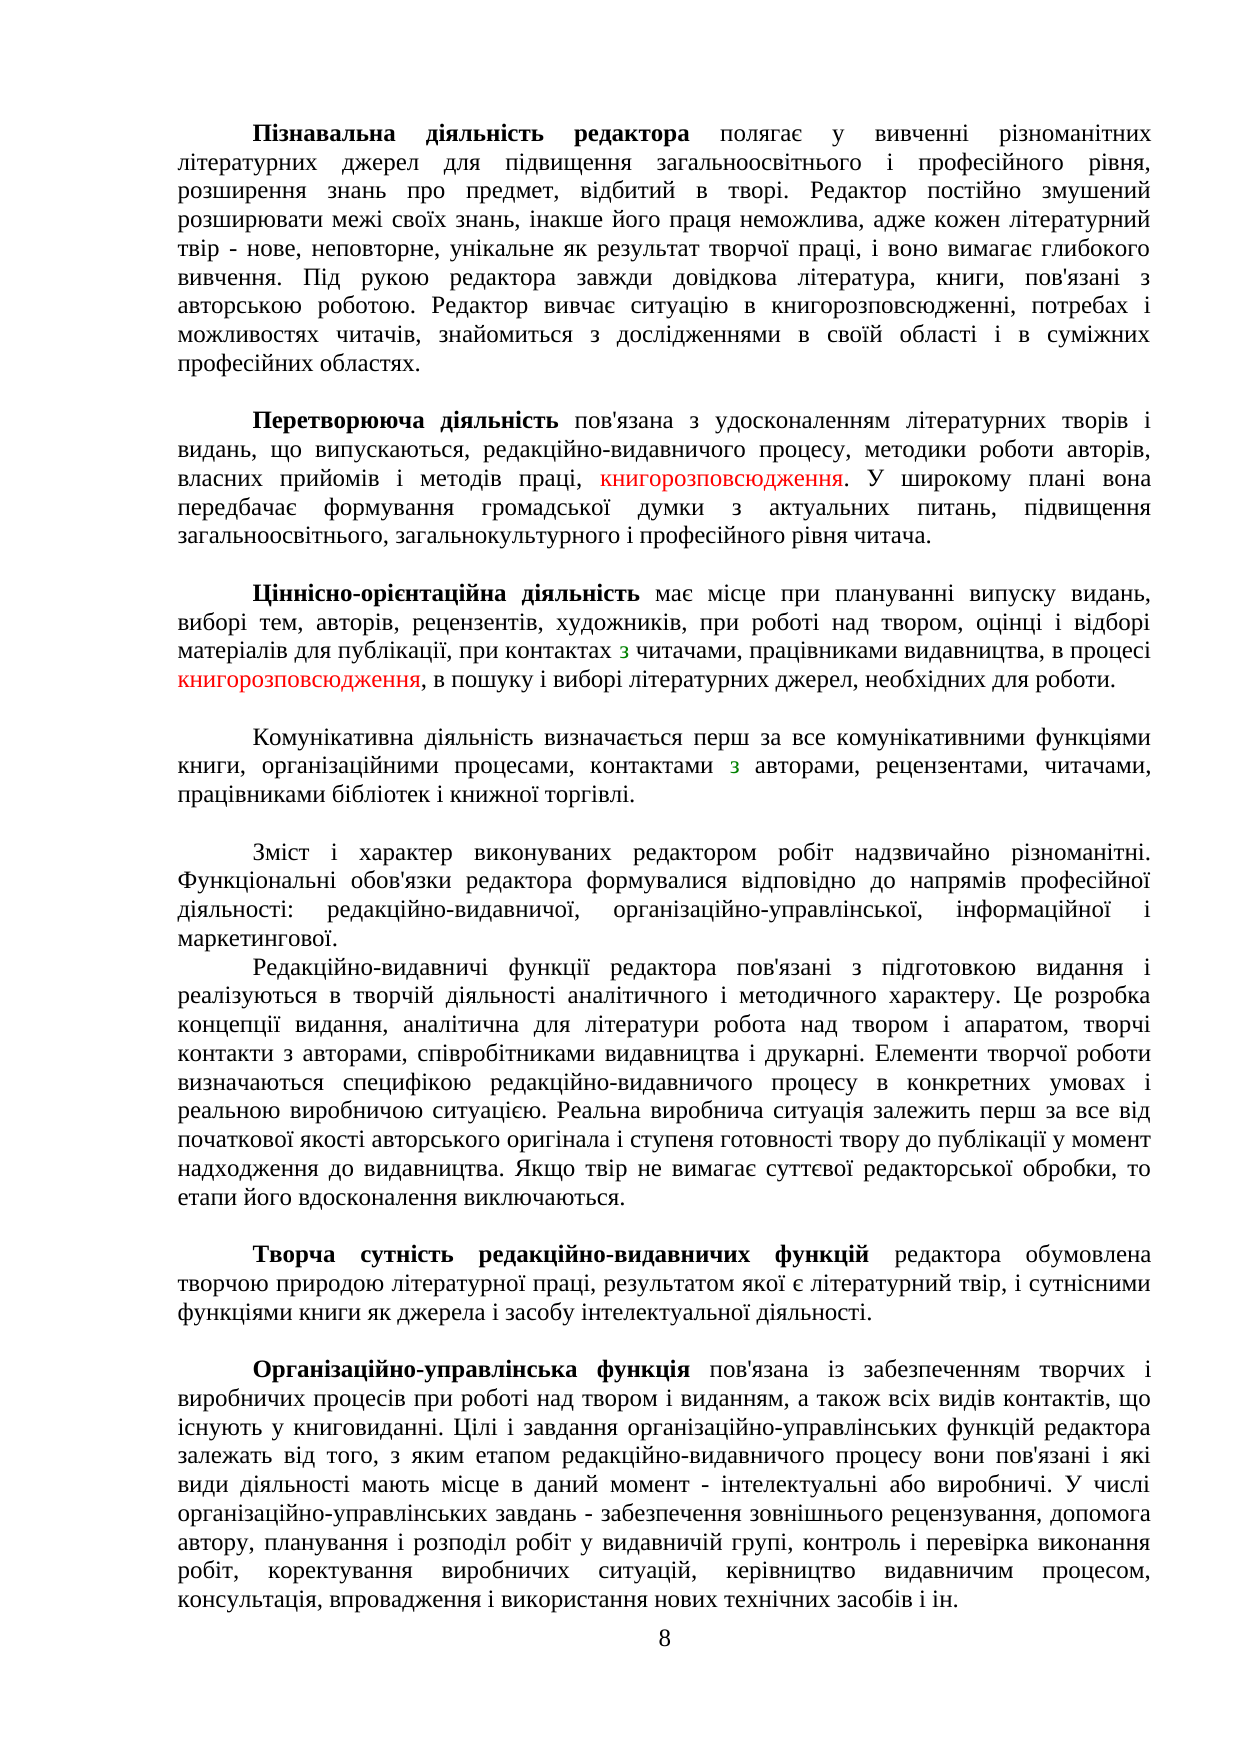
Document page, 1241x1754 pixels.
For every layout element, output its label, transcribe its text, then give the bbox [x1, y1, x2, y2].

text Перетворююча діяльність пов'язана з удосконаленням літературних творів і видань, що випускаються, редакційно-видавничого процесу, методики роботи авторів, власних прийомів і методів праці, книгорозповсюдження. У широкому плані вона передбачає формування громадської думки з актуальних питань, підвищення загальноосвітнього, загальнокультурного і професійного рівня читача. [177, 406, 1152, 549]
text Ціннісно-орієнтаційна діяльність має місце при плануванні випуску видань, виборі тем, авторів, рецензентів, художників, при роботі над твором, оцінці і відборі матеріалів для публікації, при контактах з читачами, працівниками видавництва, в процесі книгорозповсюдження, в пошуку і виборі літературних джерел, необхідних для роботи. [177, 578, 1152, 693]
text Комунікативна діяльність визначається перш за все комунікативними функціями книги, організаційними процесами, контактами з авторами, рецензентами, читачами, працівниками бібліотек і книжної торгівлі. [177, 722, 1152, 808]
text Редакційно-видавничі функції редактора пов'язані з підготовкою видання і реалізуються в творчій діяльності аналітичного і методичного характеру. Це розробка концепції видання, аналітична для літератури робота над твором і апаратом, творчі контакти з авторами, співробітниками видавництва і друкарні. Елементи творчої роботи визначаються специфікою редакційно-видавничого процесу в конкретних умовах і реальною виробничою ситуацією. Реальна виробнича ситуація залежить перш за все від початкової якості авторського оригінала і ступеня готовності твору до публікації у момент надходження до видавництва. Якщо твір не вимагає суттєвої редакторської обробки, то етапи його вдосконалення виключаються. [177, 952, 1152, 1211]
text Зміст і характер виконуваних редактором робіт надзвичайно різноманітні. Функціональні обов'язки редактора формувалися відповідно до напрямів професійної діяльності: редакційно-видавничої, організаційно-управлінської, інформаційної і маркетингової. [177, 837, 1152, 952]
text Пізнавальна діяльність редактора полягає у вивченні різноманітних літературних джерел для підвищення загальноосвітнього і професійного рівня, розширення знань про предмет, відбитий в творі. Редактор постійно змушений розширювати межі своїх знань, інакше його праця неможлива, адже кожен літературний твір - нове, неповторне, унікальне як результат творчої праці, і воно вимагає глибокого вивчення. Під рукою редактора завжди довідкова література, книги, пов'язані з авторською роботою. Редактор вивчає ситуацію в книгорозповсюдженні, потребах і можливостях читачів, знайомиться з дослідженнями в своїй області і в суміжних професійних областях. [177, 118, 1152, 377]
text Організаційно-управлінська функція пов'язана із забезпеченням творчих і виробничих процесів при роботі над твором і виданням, а також всіх видів контактів, що існують у книговиданні. Цілі і завдання організаційно-управлінських функцій редактора залежать від того, з яким етапом редакційно-видавничого процесу вони пов'язані і які види діяльності мають місце в даний момент - інтелектуальні або виробничі. У числі організаційно-управлінських завдань - забезпечення зовнішнього рецензування, допомога автору, планування і розподіл робіт у видавничій групі, контроль і перевірка виконання робіт, коректування виробничих ситуацій, керівництво видавничим процесом, консультація, впровадження і використання нових технічних засобів і ін. [177, 1354, 1152, 1613]
text Творча сутність редакційно-видавничих функцій редактора обумовлена творчою природою літературної праці, результатом якої є літературний твір, і сутнісними функціями книги як джерела і засобу інтелектуальної діяльності. [177, 1239, 1152, 1326]
